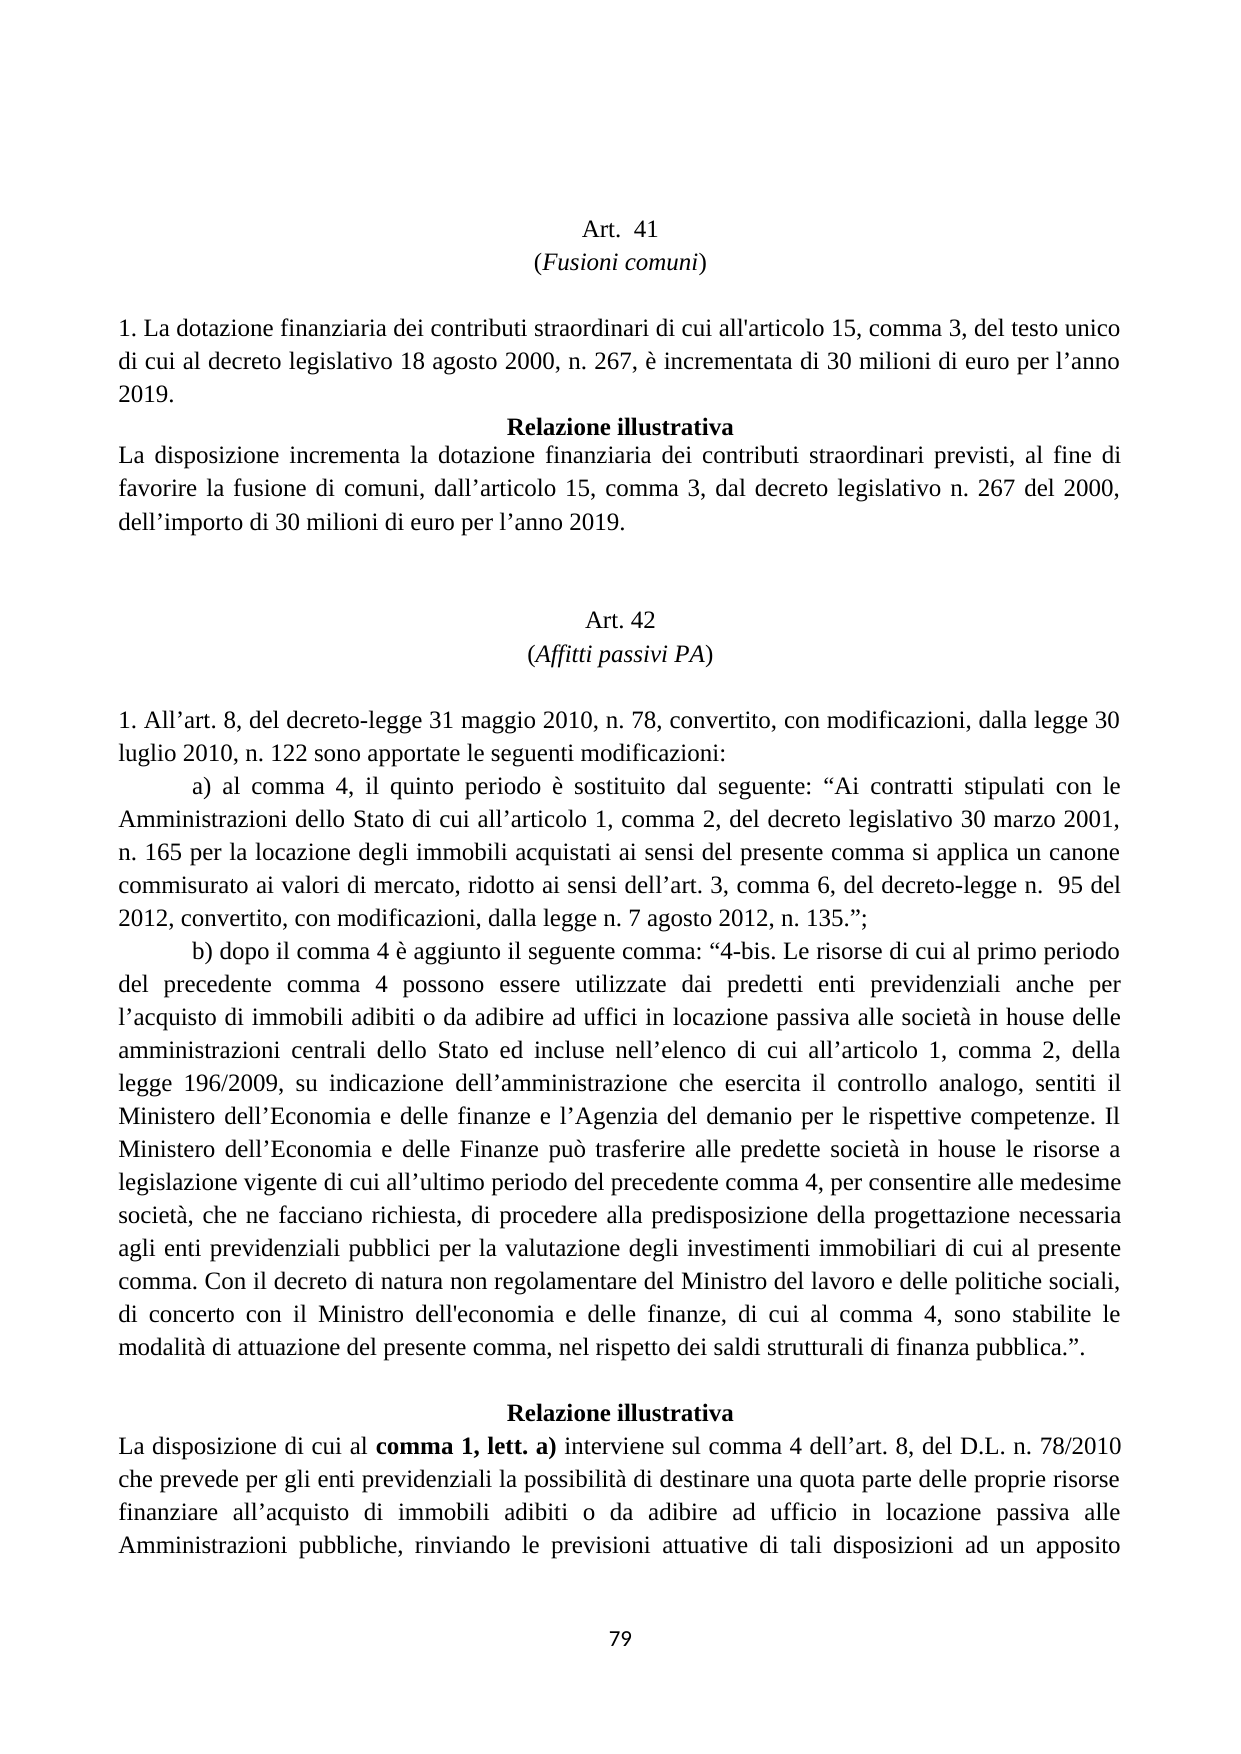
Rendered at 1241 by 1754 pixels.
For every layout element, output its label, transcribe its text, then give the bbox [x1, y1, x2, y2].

text (Fusioni comuni) [118, 247, 1122, 275]
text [118, 1431, 1122, 1559]
text Art. 41 [118, 214, 1122, 242]
text Relazione illustrativa [118, 1398, 1122, 1427]
text (Affitti passivi PA) [118, 639, 1122, 667]
text b) dopo il comma 4 è aggiunto il seguente comma: “4-bis. Le risorse di cui al primo periodo del precedente comma 4 possono essere utilizzate dai predetti enti previdenziali anche per l’acquisto di immobili adibiti o da adibire ad uffici in locazione passiva alle società in house delle amministrazioni centrali dello Stato ed incluse nell’elenco di cui all’articolo 1, comma 2, della legge 196/2009, su indicazione dell’amministrazione che esercita il controllo analogo, sentiti il Ministero dell’Economia e delle finanze e l’Agenzia del demanio per le rispettive competenze. Il Ministero dell’Economia e delle Finanze può trasferire alle predette società in house le risorse a legislazione vigente di cui all’ultimo periodo del precedente comma 4, per consentire alle medesime società, che ne facciano richiesta, di procedere alla predisposizione della progettazione necessaria agli enti previdenziali pubblici per la valutazione degli investimenti immobiliari di cui al presente comma. Con il decreto di natura non regolamentare del Ministro del lavoro e delle politiche sociali, di concerto con il Ministro dell'economia e delle finanze, di cui al comma 4, sono stabilite le modalità di attuazione del presente comma, nel rispetto dei saldi strutturali di finanza pubblica.”. [118, 936, 1122, 1361]
text 1. All’art. 8, del decreto-legge 31 maggio 2010, n. 78, convertito, con modificazioni, dalla legge 30 luglio 2010, n. 122 sono apportate le seguenti modificazioni: [118, 705, 1122, 766]
text a) al comma 4, il quinto periodo è sostituito dal seguente: “Ai contratti stipulati con le Amministrazioni dello Stato di cui all’articolo 1, comma 2, del decreto legislativo 30 marzo 2001, n. 165 per la locazione degli immobili acquistati ai sensi del presente comma si applica un canone commisurato ai valori di mercato, ridotto ai sensi dell’art. 3, comma 6, del decreto-legge n. 95 del 2012, convertito, con modificazioni, dalla legge n. 7 agosto 2012, n. 135.”; [118, 771, 1122, 932]
text Art. 42 [118, 606, 1122, 634]
text 1. La dotazione finanziaria dei contributi straordinari di cui all'articolo 15, comma 3, del testo unico di cui al decreto legislativo 18 agosto 2000, n. 267, è incrementata di 30 milioni di euro per l’anno 2019. [118, 313, 1122, 407]
text Relazione illustrativa [118, 412, 1122, 441]
text La disposizione incrementa la dotazione finanziaria dei contributi straordinari previsti, al fine di favorire la fusione di comuni, dall’articolo 15, comma 3, dal decreto legislativo n. 267 del 2000, dell’importo di 30 milioni di euro per l’anno 2019. [118, 441, 1122, 535]
